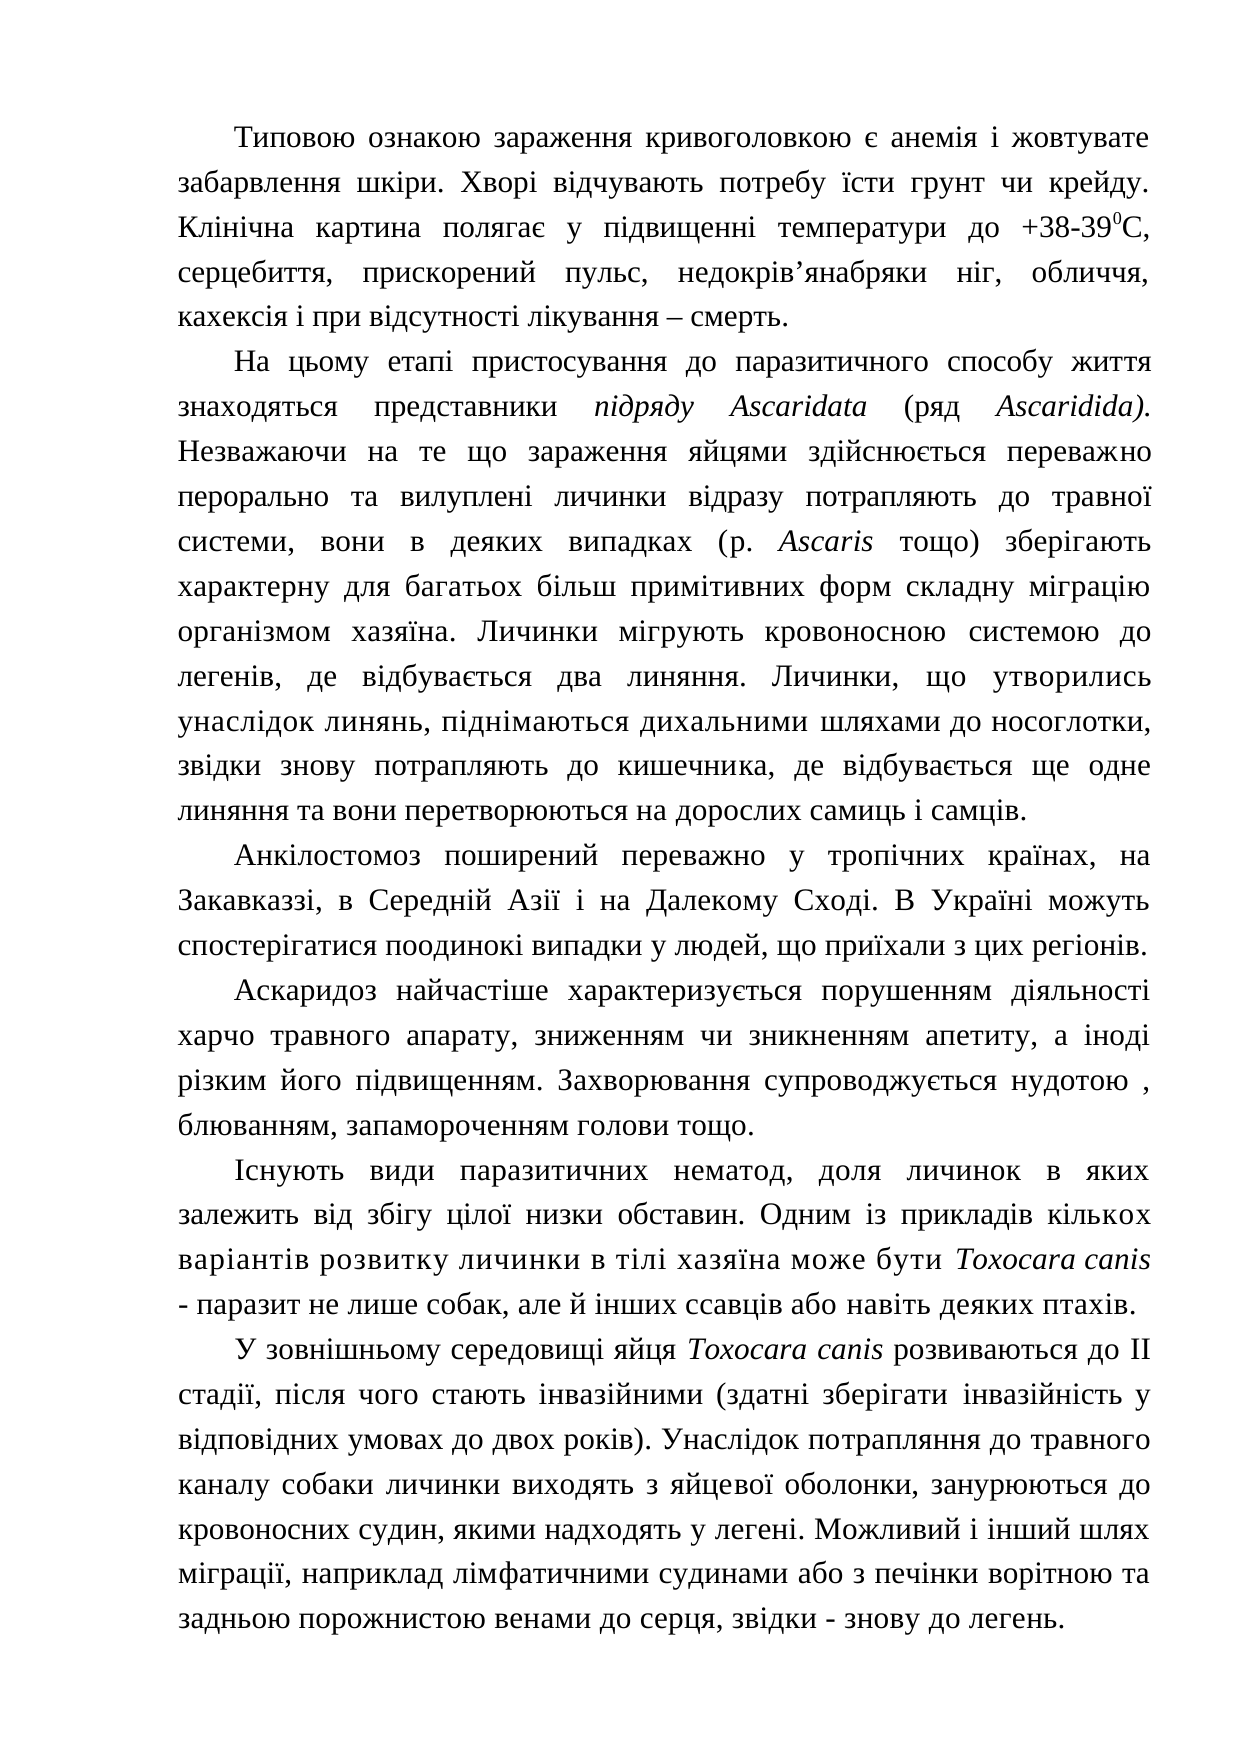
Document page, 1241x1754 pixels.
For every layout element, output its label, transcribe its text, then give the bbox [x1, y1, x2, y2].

text У зовнішньому середовищі яйця Toxocara canis розвиваються до II стадії, після чого стають інвазійними (здатні зберігати інвазійність у відповідних умовах до двох років). Унаслідок потрапляння до травного каналу собаки личинки виходять з яйцевої оболонки, занурюються до кровоносних судин, якими надходять у легені. Можливий і інший шлях міграції, наприклад лімфатичними судинами або з печінки ворітною та задньою порожнистою венами до серця, звідки - знову до легень. [178, 1330, 1151, 1636]
text Аскаридоз найчастіше характеризується порушенням діяльності харчо травного апарату, зниженням чи зникненням апетиту, а іноді різким його підвищенням. Захворювання супроводжується нудотою , блюванням, запамороченням голови тощо. [177, 971, 1152, 1142]
text Типовою ознакою зараження кривоголовкою є анемія і жовтувате забарвлення шкіри. Хворі відчувають потребу їсти грунт чи крейду. Клінічна картина полягає у підвищенні температури до +38-390С, серцебиття, прискорений пульс, недокрів’янабряки ніг, обличчя, кахексія і при відсутності лікування – смерть. [177, 118, 1150, 334]
text На цьому етапі пристосування до паразитичного способу життя знаходяться представники підряду Ascaridata (ряд Ascaridida). Незважаючи на те що зараження яйцями здійснюється переважно перорально та вилуплені личинки відразу потрапляють до травної системи, вони в деяких випадках (p. Ascaris тощо) зберігають характерну для багатьох більш примітивних форм складну міграцію організмом хазяїна. Личинки мігрують кровоносною системою до легенів, де відбувається два линяння. Личинки, що утворились унаслідок линянь, піднімаються дихальними шляхами до носоглотки, звідки знову потрапляють до кишечника, де відбувається ще одне линяння та вони перетворюються на дорослих самиць і самців. [177, 343, 1152, 827]
text Анкілостомоз поширений переважно у тропічних країнах, на Закавказзі, в Середній Азії і на Далекому Сході. В Україні можуть спостерігатися поодинокі випадки у людей, що приїхали з цих регіонів. [177, 836, 1152, 962]
text Існують види паразитичних нематод, доля личинок в яких залежить від збігу цілої низки обставин. Одним із прикладів кількох варіантів розвитку личинки в тілі хазяїна може бути Toxocara canis - паразит не лише собак, але й інших ссавців або навіть деяких птахів. [178, 1151, 1151, 1321]
